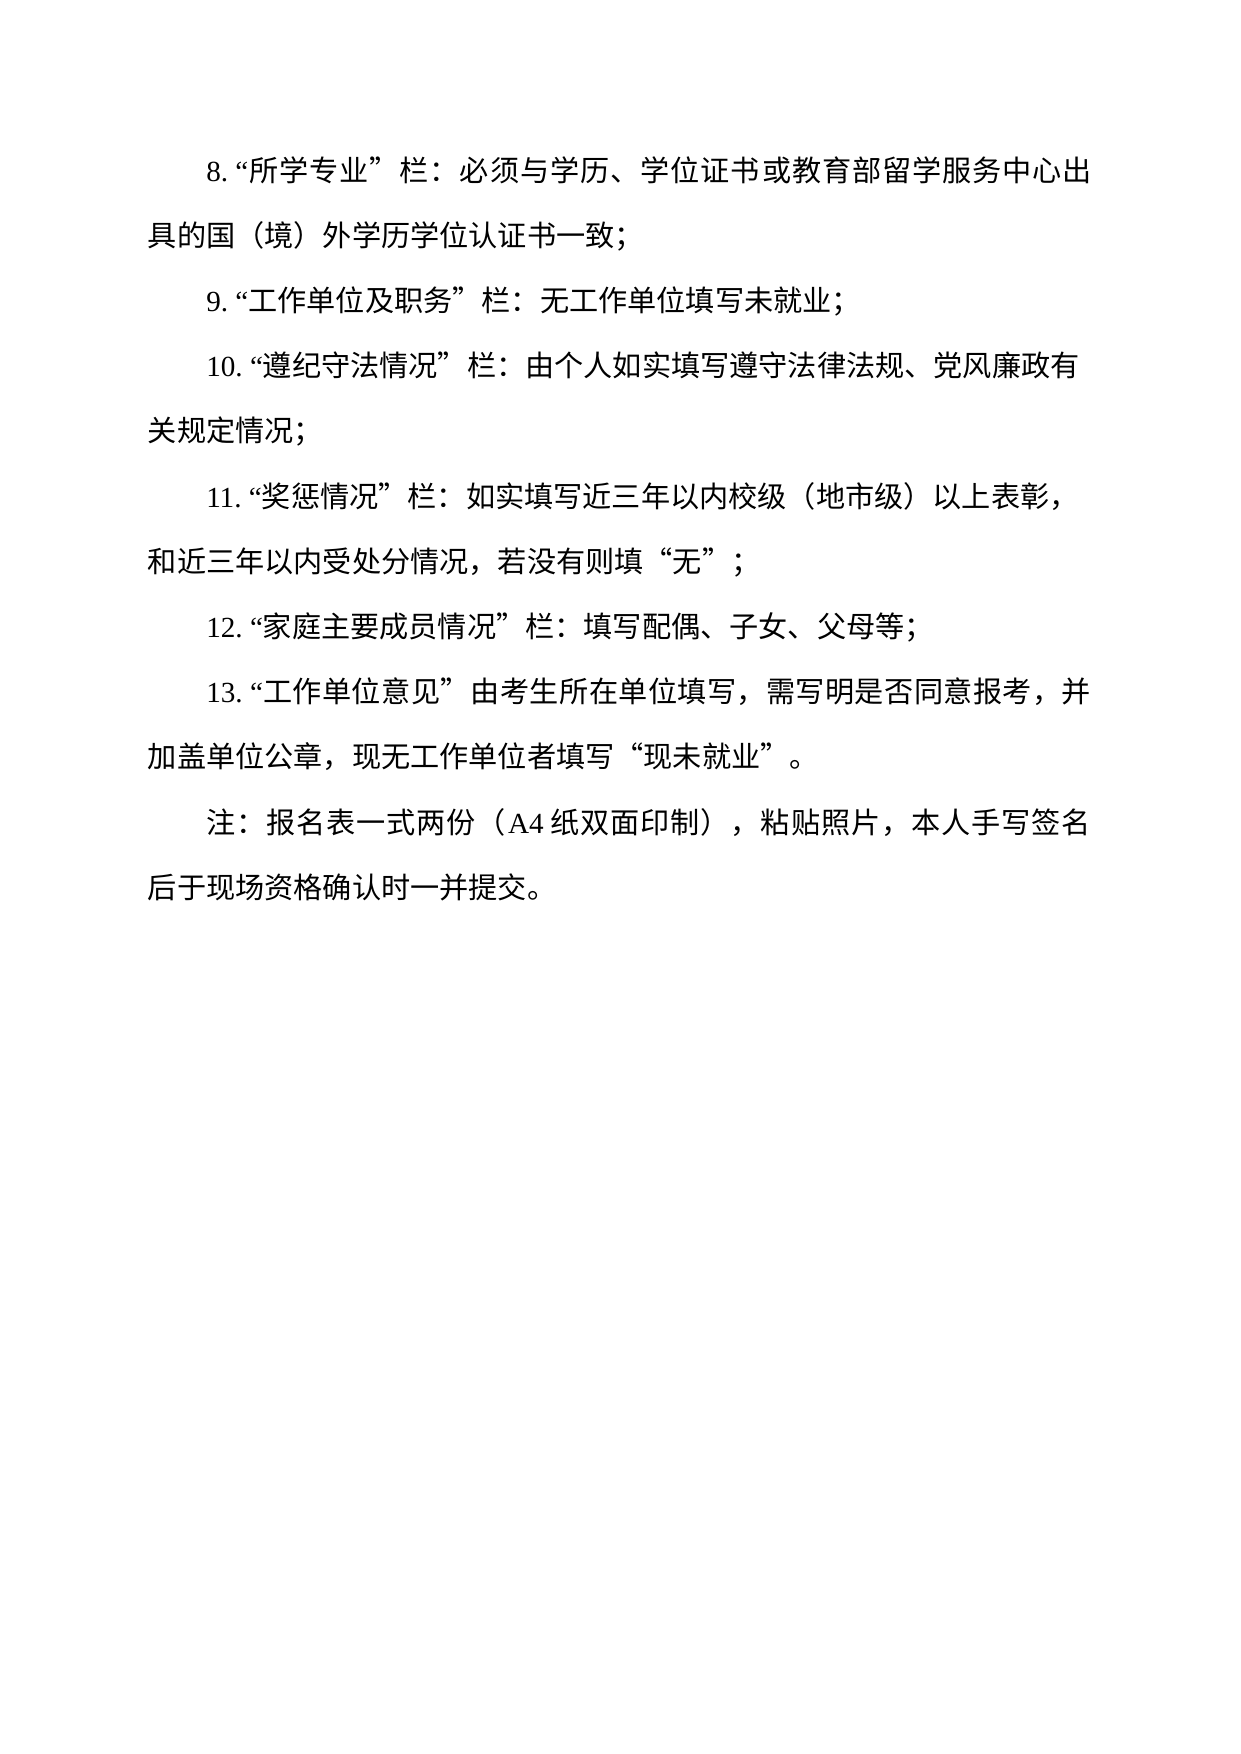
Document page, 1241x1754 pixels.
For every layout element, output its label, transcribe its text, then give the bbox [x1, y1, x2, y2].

text 注：报名表一式两份（A4纸双面印制），粘贴照片，本人手写签名后于现场资格确认时一并提交。 [148, 788, 1092, 918]
list “奖惩情况”栏：如实填写近三年以内校级（地市级）以上表彰，和近三年以内受处分情况，若没有则填“无”； [148, 462, 1092, 592]
list “工作单位及职务”栏：无工作单位填写未就业； [148, 266, 1092, 331]
list “家庭主要成员情况”栏：填写配偶、子女、父母等； [148, 592, 1092, 657]
list “遵纪守法情况”栏：由个人如实填写遵守法律法规、党风廉政有关规定情况； [148, 331, 1092, 462]
list “工作单位意见”由考生所在单位填写，需写明是否同意报考，并加盖单位公章，现无工作单位者填写“现未就业”。 [148, 657, 1092, 788]
list “所学专业”栏：必须与学历、学位证书或教育部留学服务中心出具的国（境）外学历学位认证书一致； [148, 136, 1092, 266]
